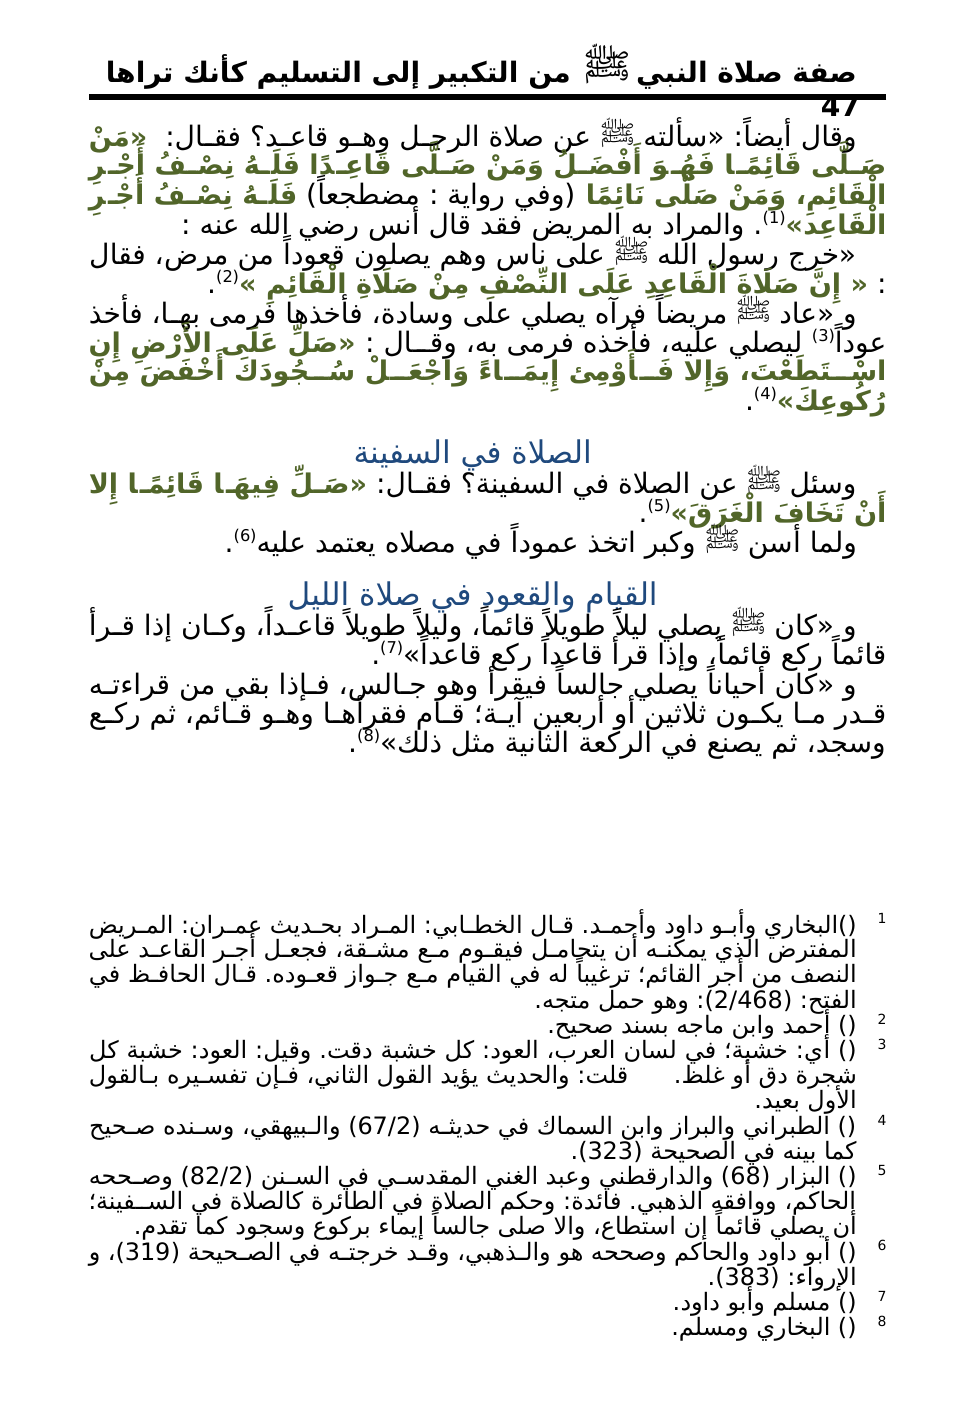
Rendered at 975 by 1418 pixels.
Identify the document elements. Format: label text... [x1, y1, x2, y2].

text وسئل ﷺ عن الصلاة في السفينة؟ فقال: «صَلِّ فِيهَا قَائِمًا إِلا أَنْ تَخَافَ الْغَرَقَ»(). [89, 470, 886, 529]
text و «كان أحياناً يصلي جالساً فيقرأ وهو جالس، فإذا بقي من قراءته قدر ما يكون ثلاثين أو أربعين آية؛ قام فقرأها وهو قائم، ثم ركع وسجد، ثم يصنع في الركعة الثانية مثل ذلك»(). [89, 671, 886, 759]
text الصلاة في السفينة [89, 437, 857, 470]
text وقال أيضاً: «سألته ﷺ عن صلاة الرجل وهو قاعد؟ فقال: «مَنْ صَلَّى قَائِمًا فَهُوَ أَفْضَلُ وَمَنْ صَلَّى قَاعِدًا فَلَهُ نِصْفُ أَجْرِ الْقَائِمِ، وَمَنْ صَلَّى نَائِمًا (وفي رواية : مضطجعاً) فَلَهُ نِصْفُ أَجْرِ الْقَاعِد»(). والمراد به المريض فقد قال أنس رضي الله عنه : [89, 123, 886, 241]
text «خرج رسول الله ﷺ على ناس وهم يصلون قعوداً من مرض، فقال : « إِنَّ صَلَاةَ الْقَاعِدِ عَلَى النِّصْفِ مِنْ صَلَاةِ الْقَائِمِ »(). [89, 241, 886, 300]
text القيام والقعود في صلاة الليل [89, 579, 857, 612]
text و «عاد ﷺ مريضاً فرآه يصلي على وسادة، فأخذها فرمى بها، فأخذ عوداً() ليصلي عليه، فأخذه فرمى به، وقال : «صَلِّ عَلَى الأَرْضِ إِنِ اسْتَطَعْتَ، وَإِلا فَأَوْمِئ إِيمَاءً وَاجْعَلْ سُجُودَكَ أَخْفَضَ مِنْ رُكُوعِكَ»(). [89, 300, 886, 417]
text و «كان ﷺ يصلي ليلاً طويلاً قائماً، وليلاً طويلاً قاعداً، وكان إذا قرأ قائماً ركع قائماً، وإذا قرأ قاعداً ركع قاعداً»(). [89, 612, 886, 671]
text ولما أسن ﷺ وكبر اتخذ عموداً في مصلاه يعتمد عليه(). [89, 529, 886, 558]
